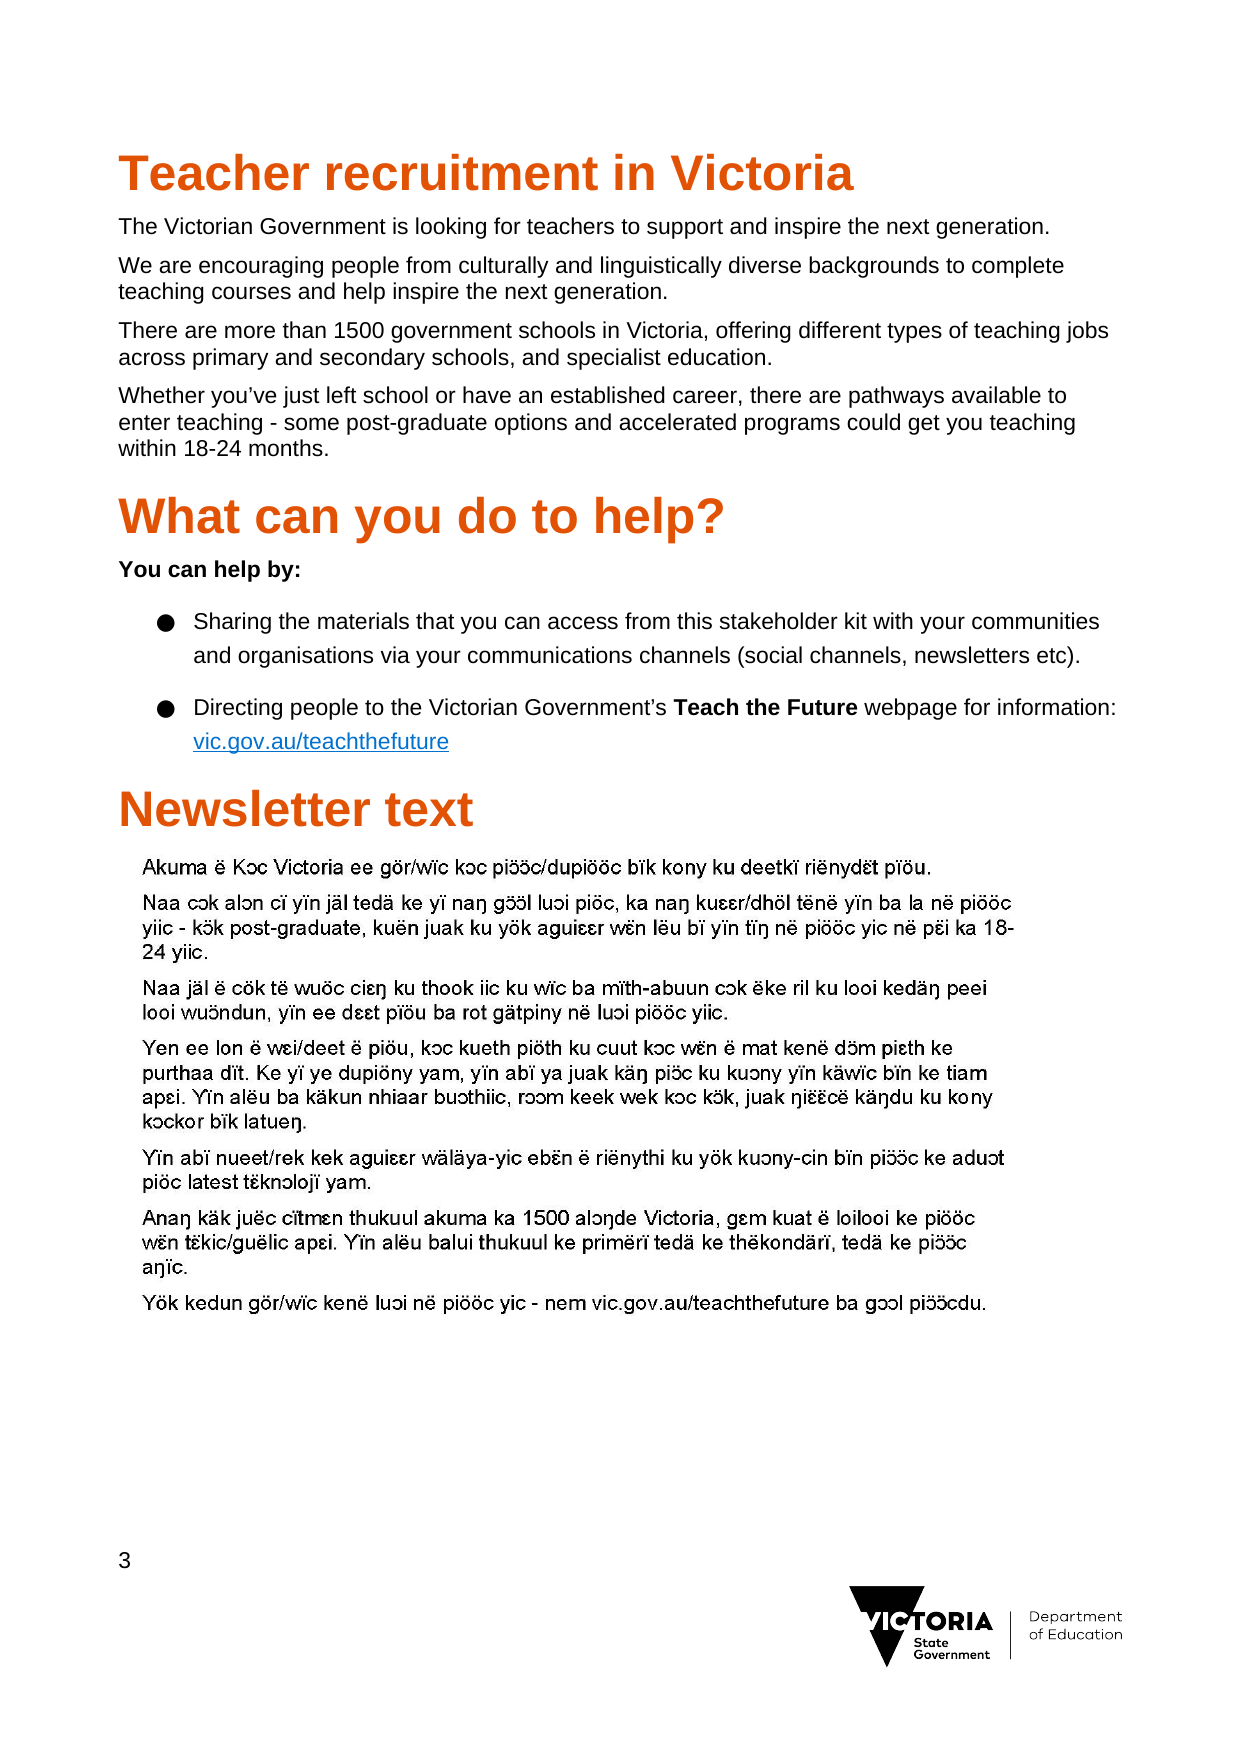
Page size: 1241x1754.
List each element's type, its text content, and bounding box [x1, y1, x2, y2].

subtitle Newsletter text [118, 779, 1122, 837]
text The Victorian Government is looking for teachers to support and inspire the next generation. [118, 213, 1122, 239]
subtitle What can you do to help? [118, 486, 1122, 544]
list Sharing the materials that you can access from this stakeholder kit with your communities and organisations via your communications channels (social channels, newsletters etc). [156, 595, 1122, 669]
text You can help by: [118, 556, 1122, 583]
list Directing people to the Victorian Government’s Teach the Future webpage for information: vic.gov.au/teachthefuture [156, 681, 1122, 754]
text There are more than 1500 government schools in Victoria, offering different types of teaching jobs across primary and secondary schools, and specialist education. [118, 317, 1122, 370]
text Whether you’ve just left school or have an established career, there are pathways available to enter teaching - some post-graduate options and accelerated programs could get you teaching within 18-24 months. [118, 382, 1122, 461]
subtitle Teacher recruitment in Victoria [118, 143, 1122, 201]
text We are encouraging people from culturally and linguistically diverse backgrounds to complete teaching courses and help inspire the next generation. [118, 252, 1122, 305]
picture [848, 1586, 1123, 1668]
picture [118, 849, 1025, 1327]
